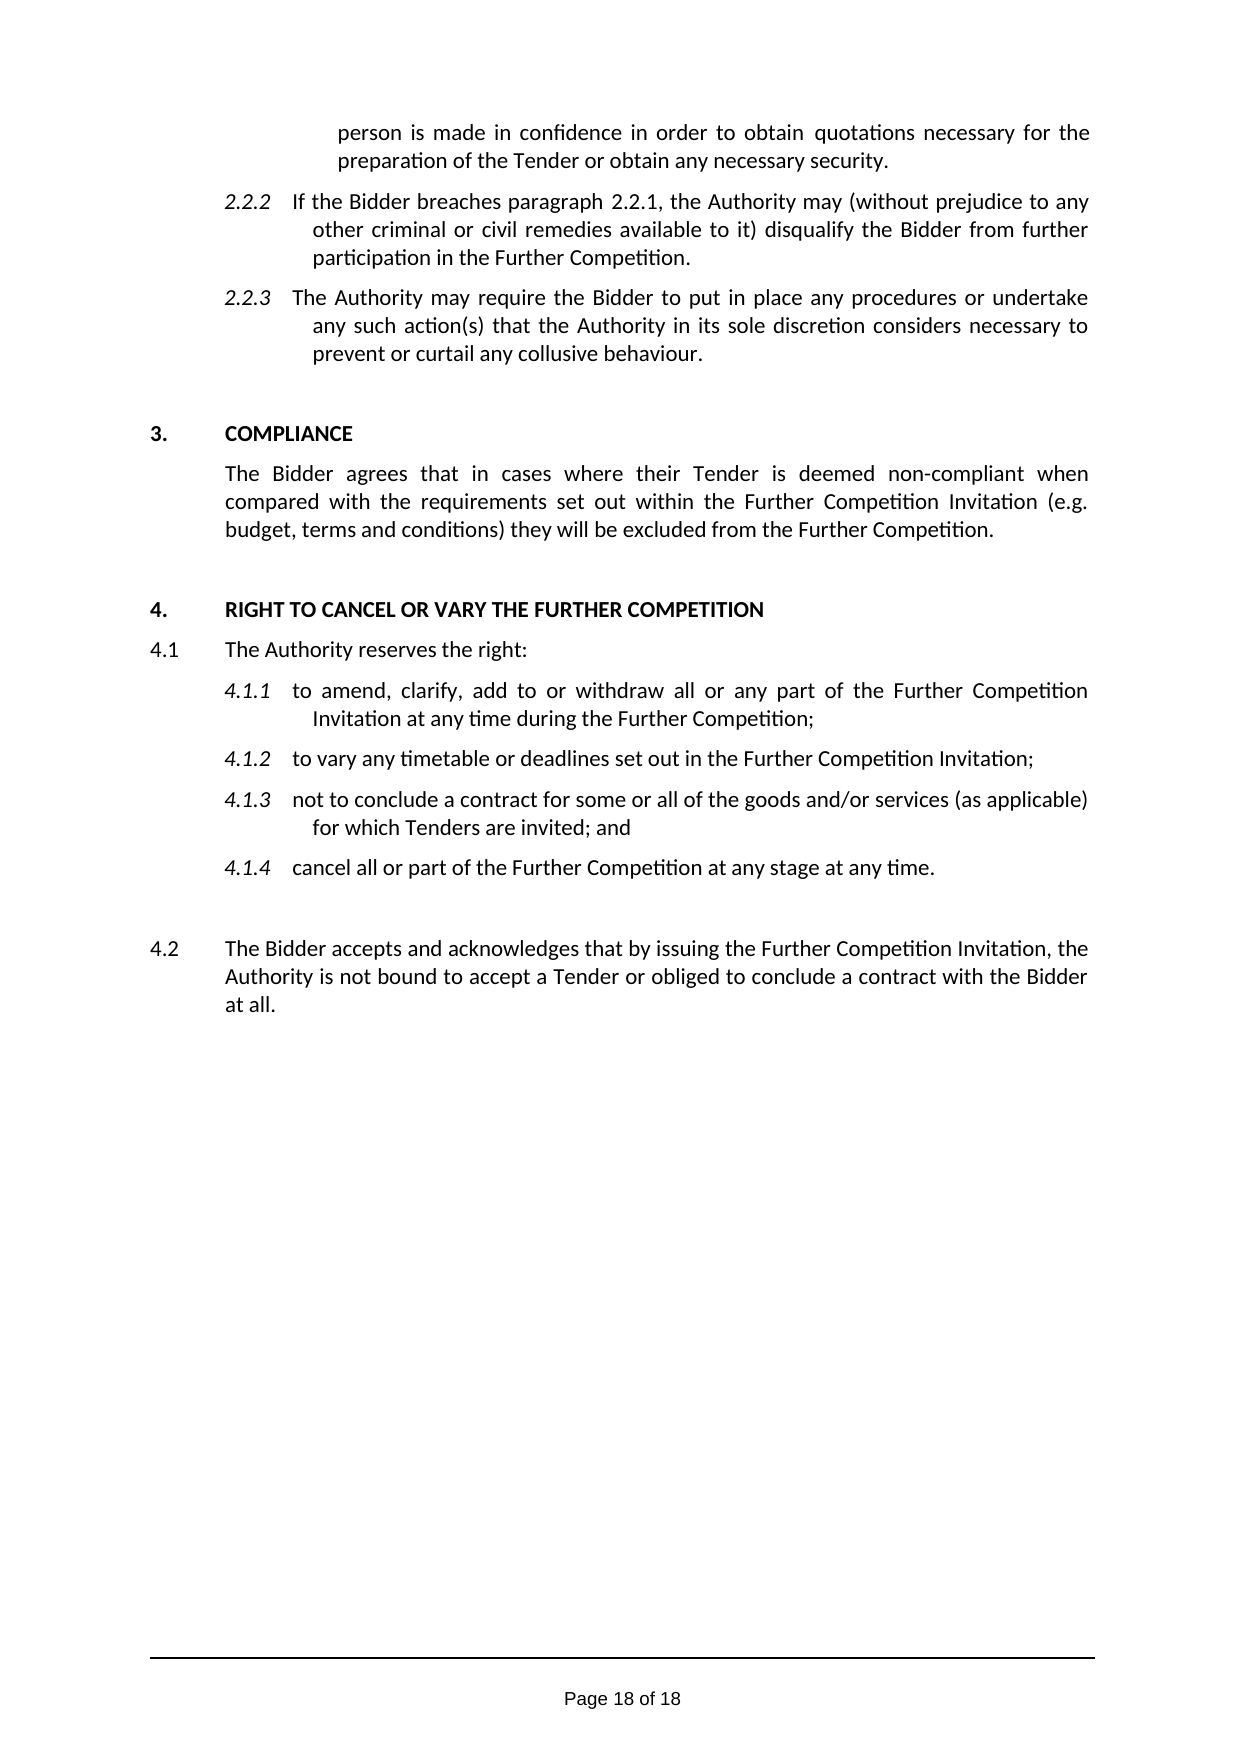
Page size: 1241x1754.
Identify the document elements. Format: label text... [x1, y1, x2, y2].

subtitle The Authority reserves the right: [150, 635, 1090, 663]
subtitle to amend, clarify, add to or withdraw all or any part of the Further Competition Invitation at any time during the Further Competition; [224, 676, 1090, 732]
subtitle to vary any timetable or deadlines set out in the Further Competition Invitation; [224, 744, 1090, 772]
subtitle RIGHT TO CANCEL OR VARY THE Further Competition [150, 595, 1090, 623]
text The Bidder agrees that in cases where their Tender is deemed non-compliant when compared with the requirements set out within the Further Competition Invitation (e.g. budget, terms and conditions) they will be excluded from the Further Competition. [225, 459, 1090, 543]
subtitle COmpliance [150, 419, 1090, 447]
subtitle cancel all or part of the Further Competition at any stage at any time. [224, 853, 1090, 881]
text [337, 118, 1090, 174]
subtitle The Bidder accepts and acknowledges that by issuing the Further Competition Invitation, the Authority is not bound to accept a Tender or obliged to conclude a contract with the Bidder at all. [150, 934, 1090, 1018]
subtitle not to conclude a contract for some or all of the goods and/or services (as applicable) for which Tenders are invited; and [224, 785, 1090, 841]
subtitle If the Bidder breaches paragraph 2.2.1, the Authority may (without prejudice to any other criminal or civil remedies available to it) disqualify the Bidder from further participation in the Further Competition. [224, 187, 1090, 271]
subtitle The Authority may require the Bidder to put in place any procedures or undertake any such action(s) that the Authority in its sole discretion considers necessary to prevent or curtail any collusive behaviour. [224, 283, 1090, 367]
